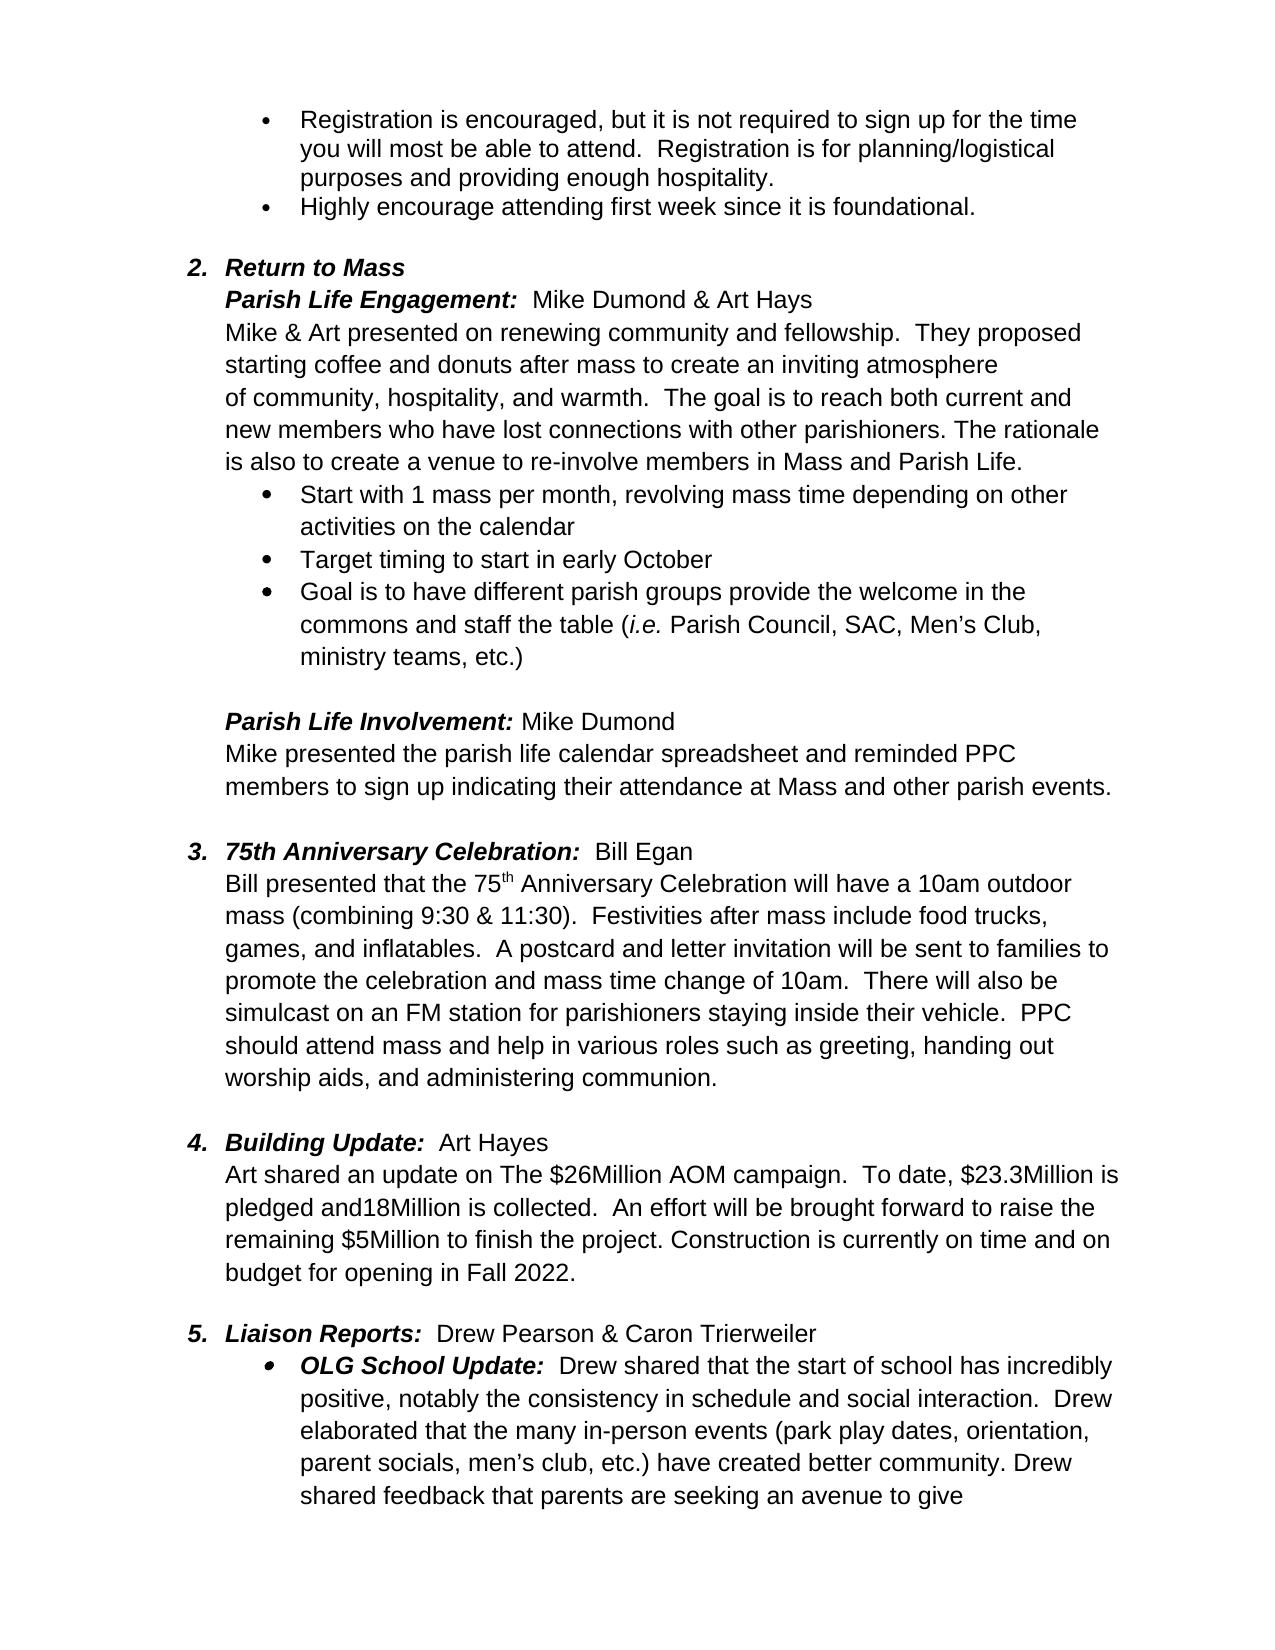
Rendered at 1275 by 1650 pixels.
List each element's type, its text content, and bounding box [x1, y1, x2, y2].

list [262, 1351, 1125, 1509]
list Registration is encouraged, but it is not required to sign up for the time you will most be able to attend. Registration is for planning/logistical purposes and providing enough hospitality. [262, 106, 1125, 192]
text Mike & Art presented on renewing community and fellowship. They proposed [150, 318, 1125, 346]
text new members who have lost connections with other parishioners. The rationale [150, 415, 1125, 444]
list Goal is to have different parish groups provide the welcome in the commons and staff the table (i.e. Parish Council, SAC, Men’s Club, ministry teams, etc.) [262, 577, 1125, 671]
list 75th Anniversary Celebration: Bill Egan [187, 836, 1125, 865]
list Art shared an update on The $26Million AOM campaign. To date, $23.3Million is pledged and18Million is collected. An effort will be brought forward to raise the remaining $5Million to finish the project. Construction is currently on time and on budget for opening in Fall 2022. [225, 1160, 1125, 1286]
list Target timing to start in early October [262, 544, 1125, 573]
list Bill presented that the 75th Anniversary Celebration will have a 10am outdoor mass (combining 9:30 & 11:30). Festivities after mass include food trucks, games, and inflatables. A postcard and letter invitation will be sent to families to promote the celebration and mass time change of 10am. There will also be simulcast on an FM station for parishioners staying inside their vehicle. PPC should attend mass and help in various roles such as greeting, handing out worship aids, and administering communion. [225, 869, 1125, 1092]
text is also to create a venue to re-involve members in Mass and Parish Life. [150, 447, 1125, 476]
list Return to Mass [187, 253, 1125, 282]
text Parish Life Involvement: Mike Dumond [225, 707, 1125, 736]
list Building Update: Art Hayes [187, 1128, 1125, 1157]
list Parish Life Engagement: Mike Dumond & Art Hays [225, 285, 1125, 314]
text Mike presented the parish life calendar spreadsheet and reminded PPC members to sign up indicating their attendance at Mass and other parish events. [225, 739, 1125, 800]
list Liaison Reports: Drew Pearson & Caron Trierweiler [187, 1319, 1125, 1347]
text starting coffee and donuts after mass to create an inviting atmosphere [150, 350, 1125, 379]
list Highly encourage attending first week since it is foundational. [262, 192, 1125, 221]
list Start with 1 mass per month, revolving mass time depending on other activities on the calendar [262, 480, 1125, 541]
text of community, hospitality, and warmth. The goal is to reach both current and [150, 382, 1125, 411]
